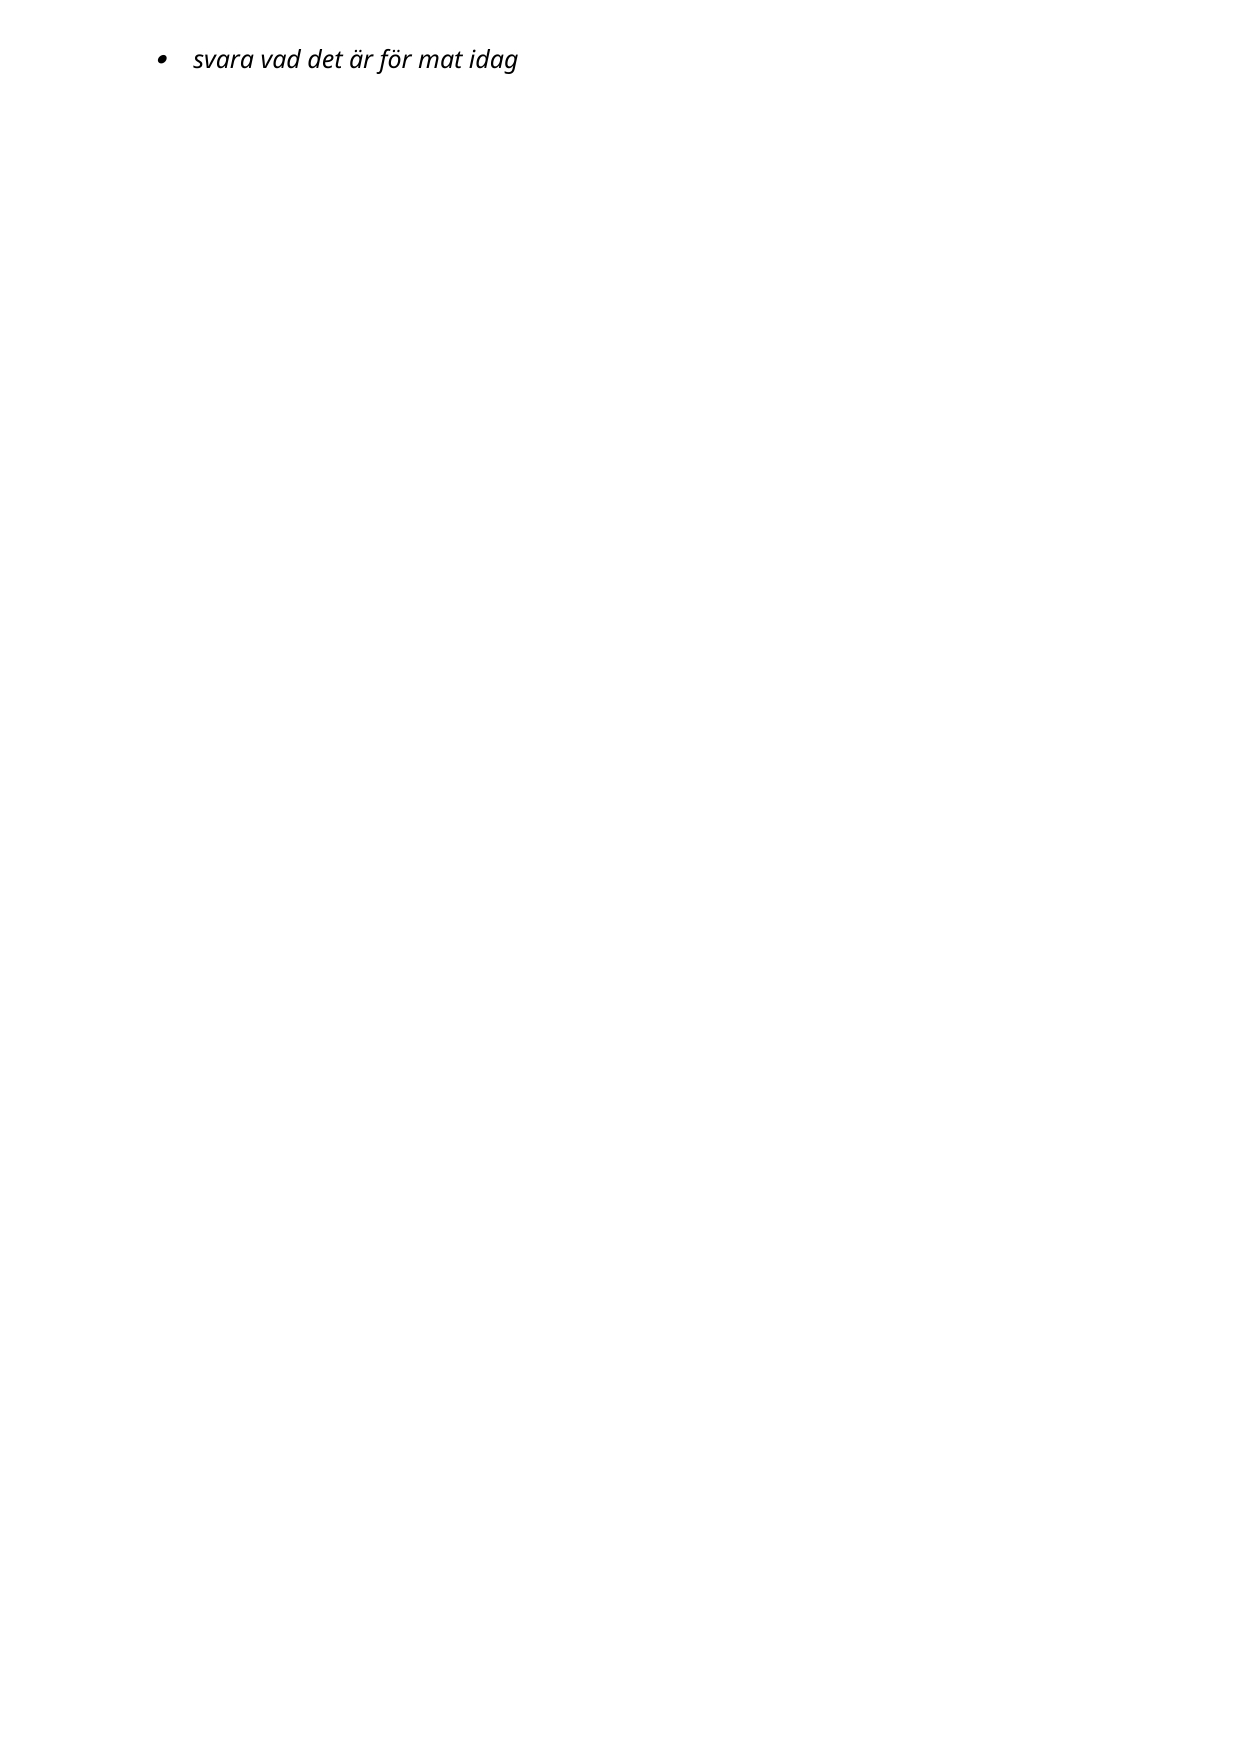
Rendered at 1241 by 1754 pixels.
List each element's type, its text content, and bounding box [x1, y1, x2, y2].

list svara vad det är för mat idag [156, 41, 1199, 75]
